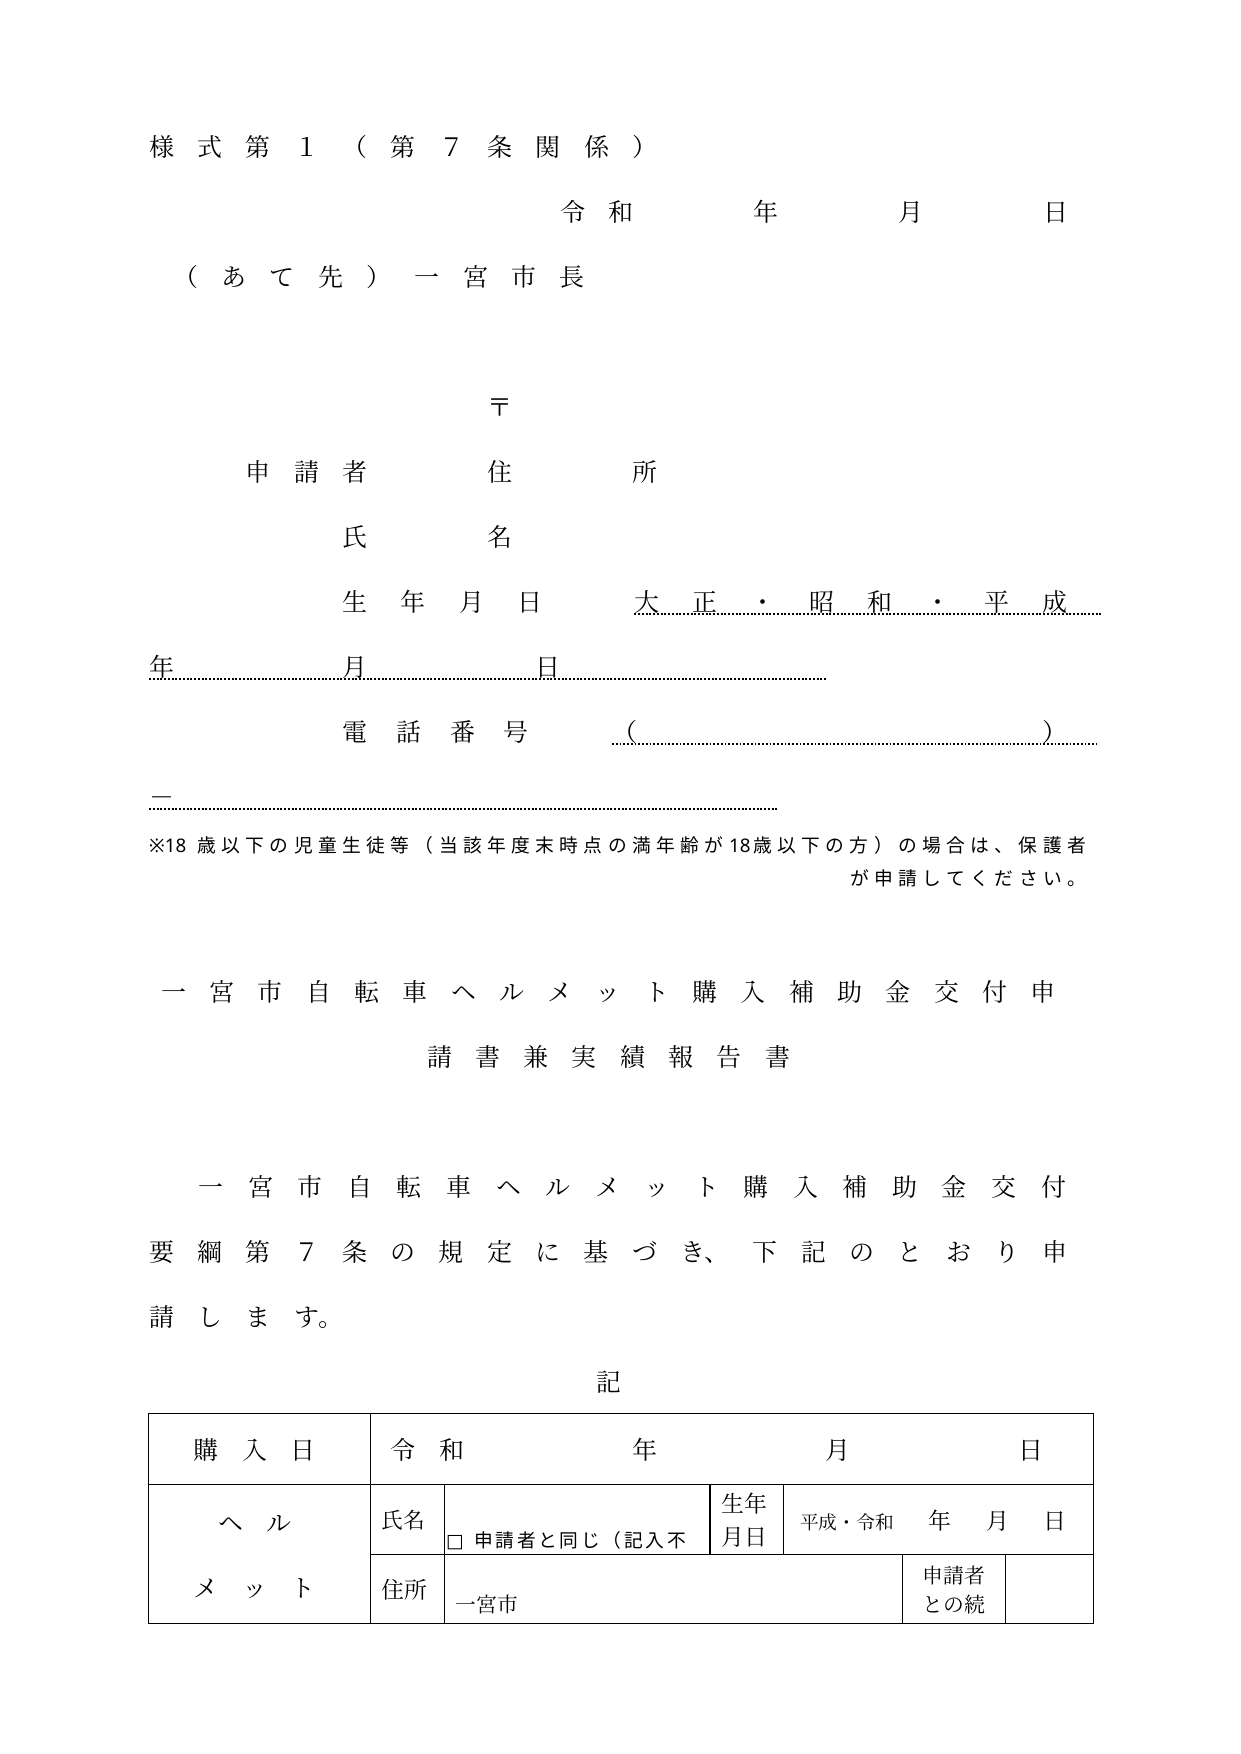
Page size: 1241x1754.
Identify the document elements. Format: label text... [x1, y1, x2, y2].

table_cell [445, 1485, 709, 1554]
subtitle 記 [149, 1348, 1091, 1413]
text 電話番号 （ ） － [149, 698, 1091, 828]
text ※18歳以下の児童生徒等（当該年度末時点の満年齢が18歳以下の方）の場合は、保護者が申請してください。 [149, 828, 1091, 893]
table_header 令和 年 月 日 [371, 1414, 1093, 1484]
text 生年月日 大正・昭和・平成 年 月 日 [149, 568, 1091, 698]
table_cell 平成・令和 年 月 日 [784, 1485, 1093, 1554]
table_cell 一宮市 [445, 1555, 902, 1623]
table_cell 住所 [371, 1555, 444, 1623]
text 申請者 住 所 [149, 438, 1091, 503]
table_cell ヘルメット使用者 ※申請者と使用者が違う場合はご記入ください。 [149, 1485, 370, 1623]
table_cell 氏名 [371, 1485, 444, 1554]
text 一宮市自転車ヘルメット購入補助金交付要綱第７条の規定に基づき、下記のとおり申請します。 [149, 1153, 1091, 1348]
text 〒 [149, 373, 1091, 438]
text 一宮市自転車ヘルメット購入補助金交付申請書兼実績報告書 [149, 958, 1091, 1088]
text 氏 名 [149, 503, 1091, 568]
table_cell 生年 月日 [711, 1485, 783, 1554]
table_header 購入日 [149, 1414, 370, 1484]
text （あて先）一宮市長 [149, 243, 1091, 308]
text 令和 年 月 日 [149, 178, 1091, 243]
table_cell 申請者 との続柄 [903, 1555, 1005, 1623]
text 様式第１（第７条関係） [149, 113, 1091, 178]
table_cell [1006, 1555, 1093, 1623]
